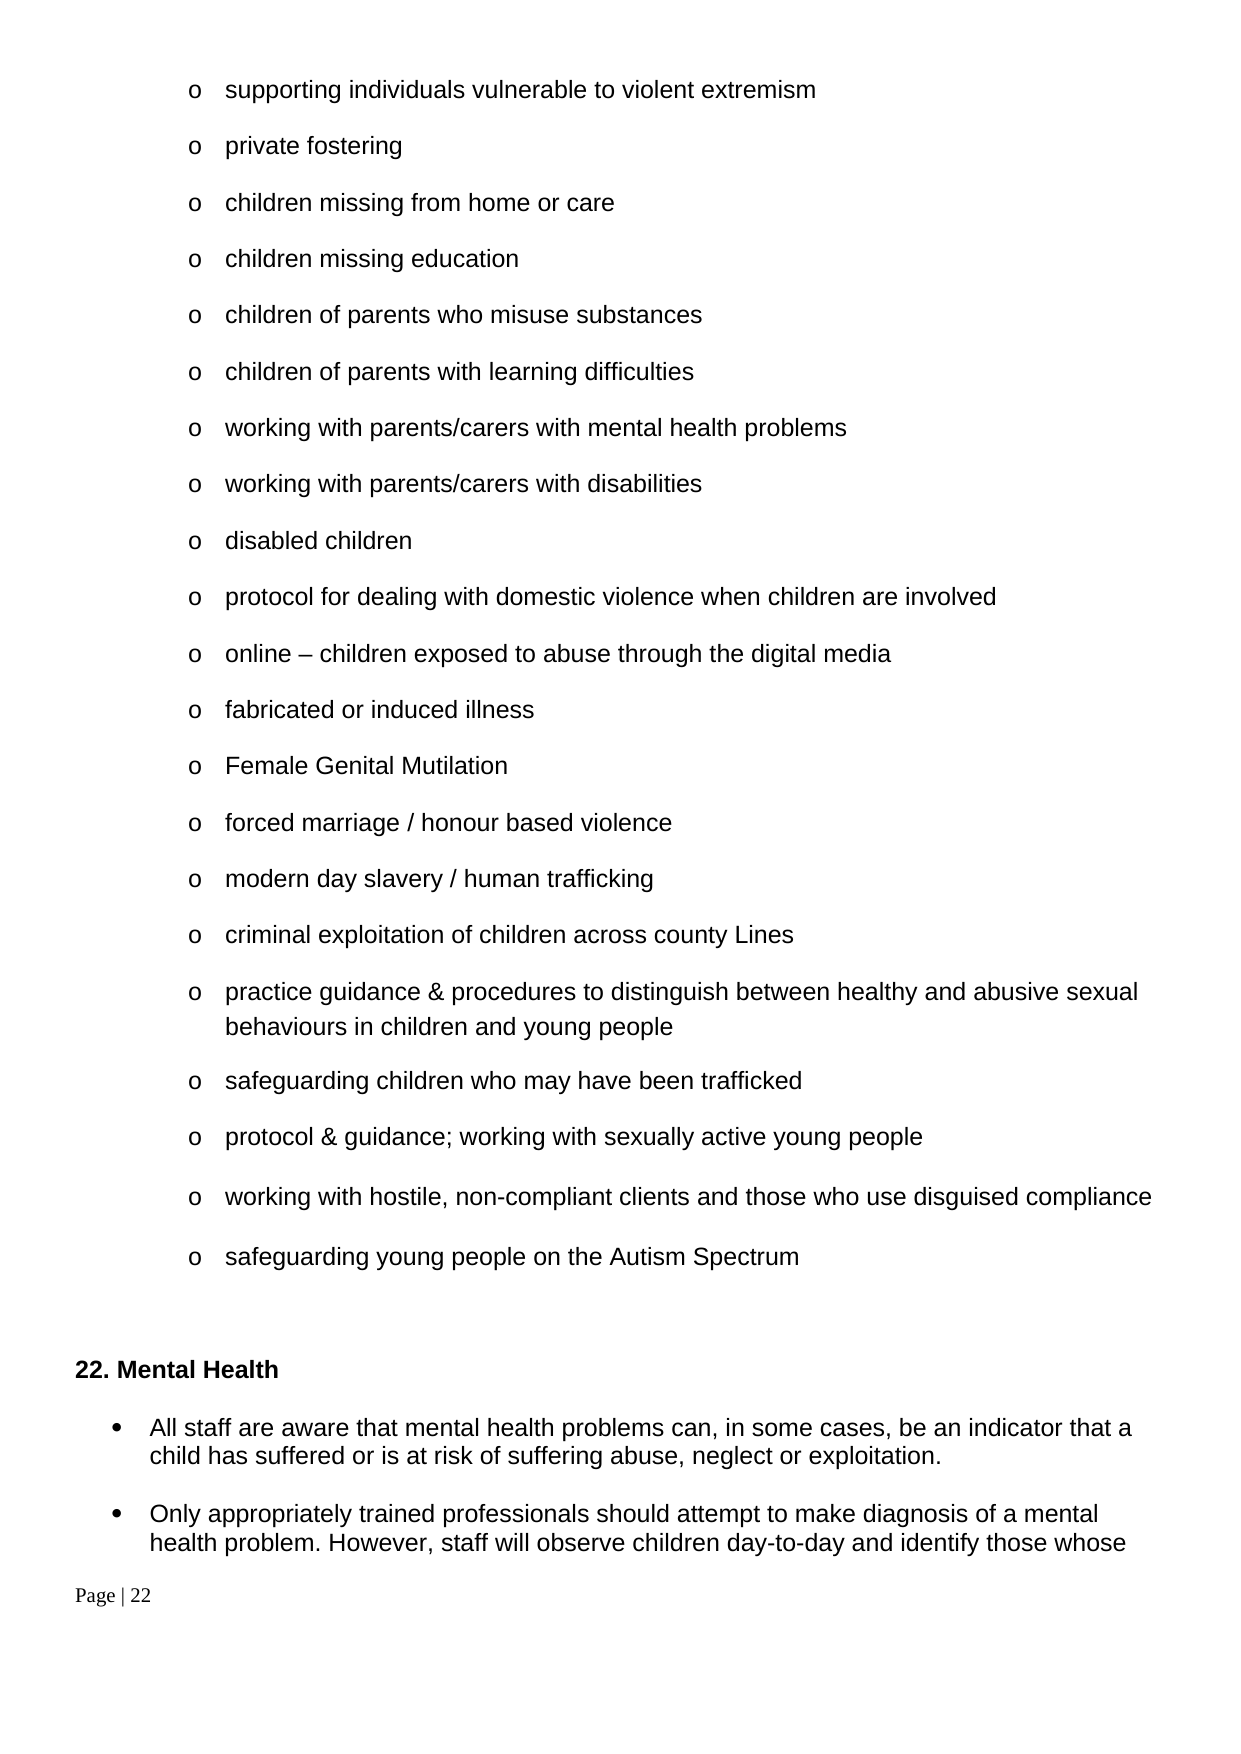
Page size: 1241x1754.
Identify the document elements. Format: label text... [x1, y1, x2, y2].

list working with parents/carers with mental health problems [187, 413, 1165, 444]
list children missing from home or care [187, 188, 1165, 219]
list modern day slavery / human trafficking [187, 864, 1165, 895]
list All staff are aware that mental health problems can, in some cases, be an indicator that a child has suffered or is at risk of suffering abuse, neglect or exploitation. [112, 1412, 1165, 1499]
list disabled children [187, 526, 1165, 557]
list safeguarding children who may have been trafficked [187, 1066, 1165, 1097]
list working with hostile, non-compliant clients and those who use disguised compliance [187, 1182, 1165, 1213]
list supporting individuals vulnerable to violent extremism [187, 75, 1165, 106]
list forced marriage / honour based violence [187, 808, 1165, 838]
list practice guidance & procedures to distinguish between healthy and abusive sexual behaviours in children and young people [187, 977, 1165, 1041]
list criminal exploitation of children across county Lines [187, 920, 1165, 951]
list protocol & guidance; working with sexually active young people [187, 1122, 1165, 1153]
list online – children exposed to abuse through the digital media [187, 638, 1165, 669]
list safeguarding young people on the Autism Spectrum [187, 1241, 1165, 1272]
list Female Genital Mutilation [187, 751, 1165, 782]
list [112, 1499, 1165, 1556]
list protocol for dealing with domestic violence when children are involved [187, 582, 1165, 613]
list children of parents with learning difficulties [187, 357, 1165, 388]
list private fostering [187, 131, 1165, 162]
text 22. Mental Health [75, 1355, 1165, 1384]
list fabricated or induced illness [187, 695, 1165, 726]
list working with parents/carers with disabilities [187, 469, 1165, 500]
list children of parents who misuse substances [187, 300, 1165, 331]
list children missing education [187, 244, 1165, 275]
